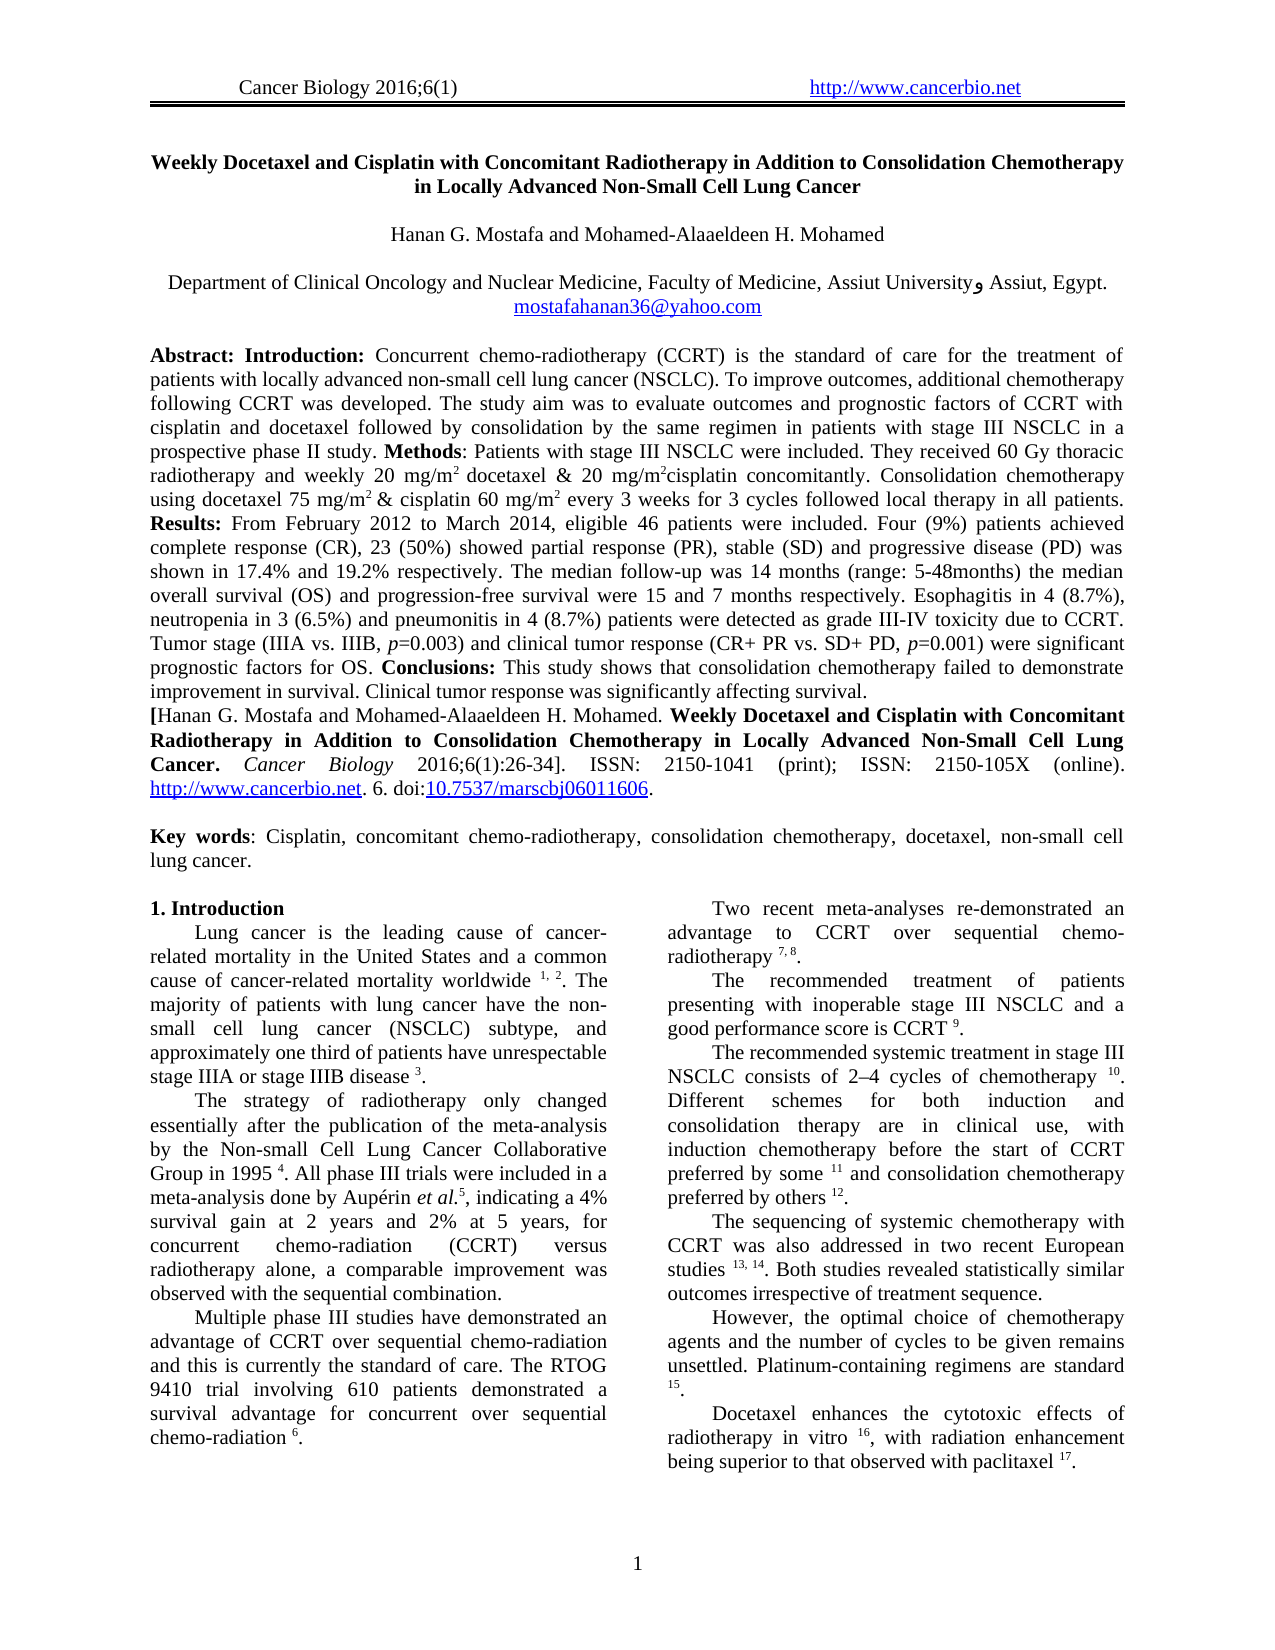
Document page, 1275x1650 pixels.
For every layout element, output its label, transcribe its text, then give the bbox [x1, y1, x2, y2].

text The recommended systemic treatment in stage III NSCLC consists of 2–4 cycles of chemotherapy 10. Different schemes for both induction and consolidation therapy are in clinical use, with induction chemotherapy before the start of CCRT preferred by some 11 and consolidation chemotherapy preferred by others 12. [667, 1040, 1125, 1209]
text Two recent meta-analyses re-demonstrated an advantage to CCRT over sequential chemo-radiotherapy 7, 8. [667, 896, 1125, 968]
text Weekly Docetaxel and Cisplatin with Concomitant Radiotherapy in Addition to Consolidation Chemotherapy in Locally Advanced Non-Small Cell Lung Cancer [150, 150, 1125, 198]
text Key words: Cisplatin, concomitant chemo-radiotherapy, consolidation chemotherapy, docetaxel, non-small cell lung cancer. [150, 824, 1125, 872]
text The sequencing of systemic chemotherapy with CCRT was also addressed in two recent European studies 13, 14. Both studies revealed statistically similar outcomes irrespective of treatment sequence. [667, 1209, 1125, 1305]
text Abstract: Introduction: Concurrent chemo-radiotherapy (CCRT) is the standard of care for the treatment of patients with locally advanced non-small cell lung cancer (NSCLC). To improve outcomes, additional chemotherapy following CCRT was developed. The study aim was to evaluate outcomes and prognostic factors of CCRT with cisplatin and docetaxel followed by consolidation by the same regimen in patients with stage III NSCLC in a prospective phase II study. Methods: Patients with stage III NSCLC were included. They received 60 Gy thoracic radiotherapy and weekly 20 mg/m2 docetaxel & 20 mg/m2cisplatin concomitantly. Consolidation chemotherapy using docetaxel 75 mg/m2 & cisplatin 60 mg/m2 every 3 weeks for 3 cycles followed local therapy in all patients. Results: From February 2012 to March 2014, eligible 46 patients were included. Four (9%) patients achieved complete response (CR), 23 (50%) showed partial response (PR), stable (SD) and progressive disease (PD) was shown in 17.4% and 19.2% respectively. The median follow-up was 14 months (range: 5-48months) the median overall survival (OS) and progression-free survival were 15 and 7 months respectively. Esophagitis in 4 (8.7%), neutropenia in 3 (6.5%) and pneumonitis in 4 (8.7%) patients were detected as grade III-IV toxicity due to CCRT. Tumor stage (IIIA vs. IIIB, p=0.003) and clinical tumor response (CR+ PR vs. SD+ PD, p=0.001) were significant prognostic factors for OS. Conclusions: This study shows that consolidation chemotherapy failed to demonstrate improvement in survival. Clinical tumor response was significantly affecting survival. [150, 342, 1125, 703]
text Hanan G. Mostafa and Mohamed-Alaaeldeen H. Mohamed [150, 222, 1125, 246]
text The strategy of radiotherapy only changed essentially after the publication of the meta-analysis by the Non-small Cell Lung Cancer Collaborative Group in 1995 4. All phase III trials were included in a meta-analysis done by Aupérin et al.5, indicating a 4% survival gain at 2 years and 2% at 5 years, for concurrent chemo-radiation (CCRT) versus radiotherapy alone, a comparable improvement was observed with the sequential combination. [150, 1088, 607, 1305]
text Lung cancer is the leading cause of cancer-related mortality in the United States and a common cause of cancer-related mortality worldwide 1, 2. The majority of patients with lung cancer have the non-small cell lung cancer (NSCLC) subtype, and approximately one third of patients have unrespectable stage IIIA or stage IIIB disease 3. [150, 920, 607, 1088]
text Multiple phase III studies have demonstrated an advantage of CCRT over sequential chemo-radiation and this is currently the standard of care. The RTOG 9410 trial involving 610 patients demonstrated a survival advantage for concurrent over sequential chemo-radiation 6. [150, 1305, 607, 1449]
text [Hanan G. Mostafa and Mohamed-Alaaeldeen H. Mohamed. Weekly Docetaxel and Cisplatin with Concomitant Radiotherapy in Addition to Consolidation Chemotherapy in Locally Advanced Non-Small Cell Lung Cancer. Cancer Biology 2016;6(1):26-34]. ISSN: 2150-1041 (print); ISSN: 2150-105X (online). http://www.cancerbio.net. 6. doi:10.7537/marscbj06011606. [150, 703, 1125, 800]
text Docetaxel enhances the cytotoxic effects of radiotherapy in vitro 16, with radiation enhancement being superior to that observed with paclitaxel 17. [667, 1401, 1125, 1473]
text However, the optimal choice of chemotherapy agents and the number of cycles to be given remains unsettled. Platinum-containing regimens are standard 15. [667, 1305, 1125, 1401]
text mostafahanan36@yahoo.com [150, 294, 1125, 318]
text Department of Clinical Oncology and Nuclear Medicine, Faculty of Medicine, Assiut Universityو Assiut, Egypt. [150, 270, 1125, 294]
text 1. Introduction [150, 896, 607, 920]
text The recommended treatment of patients presenting with inoperable stage III NSCLC and a good performance score is CCRT 9. [667, 968, 1125, 1040]
